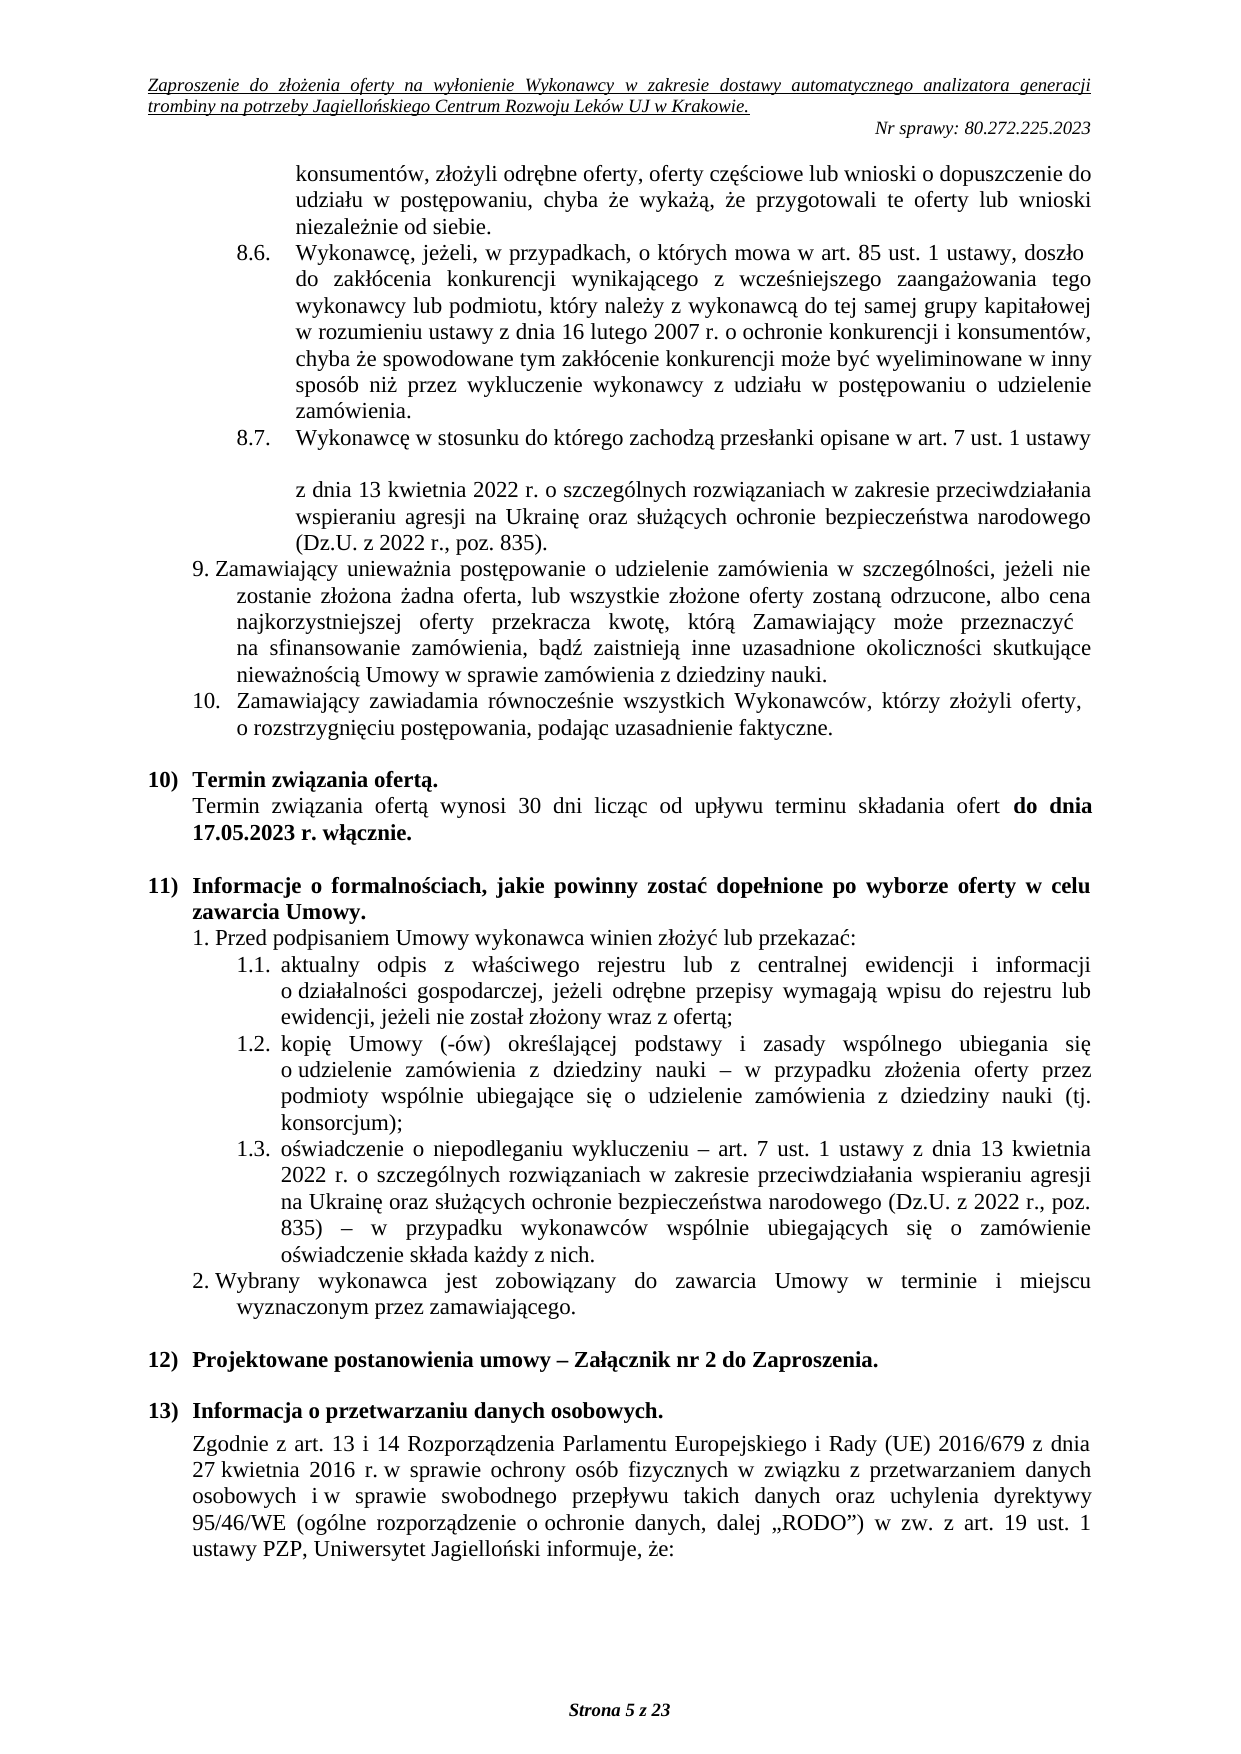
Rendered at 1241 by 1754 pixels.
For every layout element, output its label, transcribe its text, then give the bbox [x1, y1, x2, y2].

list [236, 160, 1093, 239]
list Projektowane postanowienia umowy – Załącznik nr 2 do Zaproszenia. [148, 1346, 1093, 1372]
list Termin związania ofertą. [148, 766, 1093, 793]
list Przed podpisaniem Umowy wykonawca winien złożyć lub przekazać: [192, 924, 1093, 951]
text Termin związania ofertą wynosi 30 dni licząc od upływu terminu składania ofert do dnia 17.05.2023 r. włącznie. [192, 793, 1093, 845]
list Informacja o przetwarzaniu danych osobowych. [148, 1397, 1093, 1423]
text Zgodnie z art. 13 i 14 Rozporządzenia Parlamentu Europejskiego i Rady (UE) 2016/679 z dnia 27 kwietnia 2016 r. w sprawie ochrony osób fizycznych w związku z przetwarzaniem danych osobowych i w sprawie swobodnego przepływu takich danych oraz uchylenia dyrektywy 95/46/WE (ogólne rozporządzenie o ochronie danych, dalej „RODO”) w zw. z art. 19 ust. 1 ustawy PZP, Uniwersytet Jagielloński informuje, że: [192, 1430, 1093, 1561]
list Zamawiający unieważnia postępowanie o udzielenie zamówienia w szczególności, jeżeli nie zostanie złożona żadna oferta, lub wszystkie złożone oferty zostaną odrzucone, albo cena najkorzystniejszej oferty przekracza kwotę, którą Zamawiający może przeznaczyć na sfinansowanie zamówienia, bądź zaistnieją inne uzasadnione okoliczności skutkujące nieważnością Umowy w sprawie zamówienia z dziedziny nauki. [192, 555, 1093, 687]
list Informacje o formalnościach, jakie powinny zostać dopełnione po wyborze oferty w celu zawarcia Umowy. [148, 872, 1093, 924]
list Wykonawcę w stosunku do którego zachodzą przesłanki opisane w art. 7 ust. 1 ustawy z dnia 13 kwietnia 2022 r. o szczególnych rozwiązaniach w zakresie przeciwdziałania wspieraniu agresji na Ukrainę oraz służących ochronie bezpieczeństwa narodowego (Dz.U. z 2022 r., poz. 835). [236, 424, 1093, 555]
list kopię Umowy (-ów) określającej podstawy i zasady wspólnego ubiegania się o udzielenie zamówienia z dziedziny nauki – w przypadku złożenia oferty przez podmioty wspólnie ubiegające się o udzielenie zamówienia z dziedziny nauki (tj. konsorcjum); [236, 1030, 1093, 1135]
list Wykonawcę, jeżeli, w przypadkach, o których mowa w art. 85 ust. 1 ustawy, doszło do zakłócenia konkurencji wynikającego z wcześniejszego zaangażowania tego wykonawcy lub podmiotu, który należy z wykonawcą do tej samej grupy kapitałowej w rozumieniu ustawy z dnia 16 lutego 2007 r. o ochronie konkurencji i konsumentów, chyba że spowodowane tym zakłócenie konkurencji może być wyeliminowane w inny sposób niż przez wykluczenie wykonawcy z udziału w postępowaniu o udzielenie zamówienia. [236, 239, 1093, 424]
list Zamawiający zawiadamia równocześnie wszystkich Wykonawców, którzy złożyli oferty, o rozstrzygnięciu postępowania, podając uzasadnienie faktyczne. [192, 687, 1093, 740]
list oświadczenie o niepodleganiu wykluczeniu – art. 7 ust. 1 ustawy z dnia 13 kwietnia 2022 r. o szczególnych rozwiązaniach w zakresie przeciwdziałania wspieraniu agresji na Ukrainę oraz służących ochronie bezpieczeństwa narodowego (Dz.U. z 2022 r., poz. 835) – w przypadku wykonawców wspólnie ubiegających się o zamówienie oświadczenie składa każdy z nich. [236, 1135, 1093, 1267]
list aktualny odpis z właściwego rejestru lub z centralnej ewidencji i informacji o działalności gospodarczej, jeżeli odrębne przepisy wymagają wpisu do rejestru lub ewidencji, jeżeli nie został złożony wraz z ofertą; [236, 951, 1093, 1030]
list Wybrany wykonawca jest zobowiązany do zawarcia Umowy w terminie i miejscu wyznaczonym przez zamawiającego. [192, 1267, 1093, 1320]
